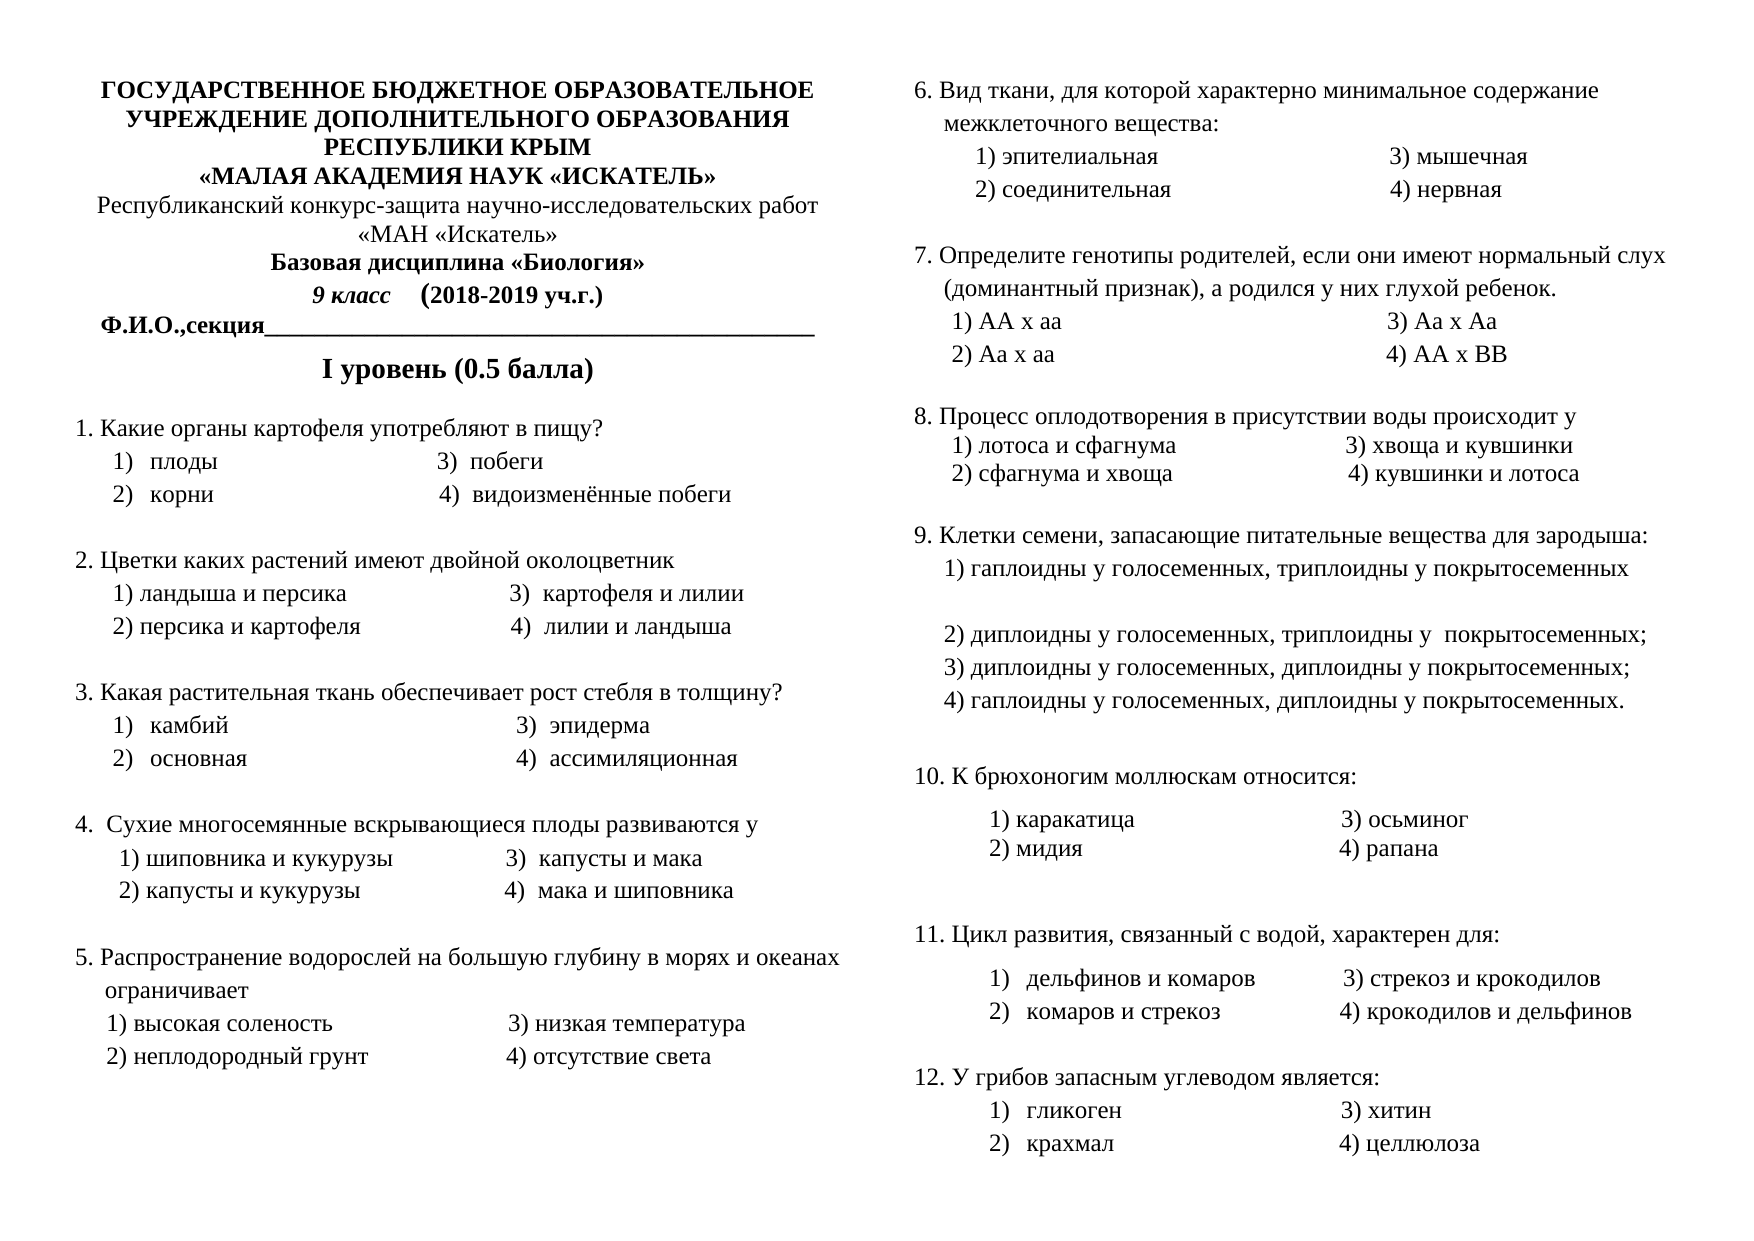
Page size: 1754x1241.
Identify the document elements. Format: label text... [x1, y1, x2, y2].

text 7. Определите генотипы родителей, если они имеют нормальный слух (доминантный признак), а родился у них глухой ребенок. [914, 240, 1679, 302]
text 2. Цветки каких растений имеют двойной околоцветник [75, 545, 840, 574]
list корни 4) видоизменённые побеги [112, 479, 840, 508]
text 8. Процесс оплодотворения в присутствии воды происходит у [914, 401, 1679, 430]
text «МАЛАЯ АКАДЕМИЯ НАУК «ИСКАТЕЛЬ» [75, 161, 840, 190]
text Республиканский конкурс-защита научно-исследовательских работ «МАН «Искатель» [75, 190, 840, 247]
list основная 4) ассимиляционная [112, 743, 840, 772]
list гликоген 3) хитин [989, 1095, 1679, 1123]
text 1) ландыша и персика 3) картофеля и лилии [75, 578, 840, 607]
list крахмал 4) целлюлоза [989, 1128, 1679, 1157]
list Цикл развития, связанный с водой, характерен для: [914, 919, 1679, 948]
text ГОСУДАРСТВЕННОЕ БЮДЖЕТНОЕ ОБРАЗОВАТЕЛЬНОЕ УЧРЕЖДЕНИЕ ДОПОЛНИТЕЛЬНОГО ОБРАЗОВАНИЯ РЕСПУБЛИКИ КРЫМ [75, 75, 840, 161]
text 1) шиповника и кукурузы 3) капусты и мака [75, 843, 840, 871]
list У грибов запасным углеводом является: [914, 1062, 1679, 1091]
text 2) неплодородный грунт 4) отсутствие света [75, 1041, 840, 1069]
list камбий 3) эпидерма [112, 711, 840, 739]
list плоды 3) побеги [112, 446, 840, 475]
text 1. Какие органы картофеля употребляют в пищу? [75, 413, 840, 442]
text 10. К брюхоногим моллюскам относится: [914, 761, 1679, 790]
text 1) лотоса и сфагнума 3) хвоща и кувшинки [914, 430, 1679, 458]
text I уровень (0.5 балла) [75, 351, 840, 384]
text 4. Сухие многосемянные вскрывающиеся плоды развиваются у [75, 809, 840, 838]
list комаров и стрекоз 4) крокодилов и дельфинов [989, 996, 1679, 1024]
text 9 класс (2018-2019 уч.г.) [75, 276, 840, 310]
list 2) мидия 4) рапана [914, 833, 1679, 862]
text 2) персика и картофеля 4) лилии и ландыша [75, 611, 840, 640]
text 3. Какая растительная ткань обеспечивает рост стебля в толщину? [75, 677, 840, 706]
text 2) Аа х аа 4) АА х ВВ [914, 339, 1679, 368]
text 5. Распространение водорослей на большую глубину в морях и океанах ограничивает [75, 942, 840, 1003]
text 1) АА х аа 3) Аа х Аа [914, 306, 1679, 335]
text 6. Вид ткани, для которой характерно минимальное содержание межклеточного вещества: 1) эпителиальная 3) мышечная 2) соединительная 4) нервная [914, 75, 1679, 203]
text 9. Клетки семени, запасающие питательные вещества для зародыша: 1) гаплоидны у голосеменных, триплоидны у покрытосеменных 2) диплоидны у голосеменных, триплоидны у покрытосеменных; 3) диплоидны у голосеменных, диплоидны у покрытосеменных; 4) гаплоидны у голосеменных, диплоидны у покрытосеменных. [914, 520, 1679, 714]
text 1) высокая соленость 3) низкая температура [75, 1008, 840, 1036]
text 2) сфагнума и хвоща 4) кувшинки и лотоса [914, 458, 1679, 487]
text Ф.И.О.,секция____________________________________________ [75, 310, 840, 338]
list 1) каракатица 3) осьминог [914, 804, 1679, 833]
text 2) капусты и кукурузы 4) мака и шиповника [75, 876, 840, 904]
list дельфинов и комаров 3) стрекоз и крокодилов [989, 963, 1679, 991]
text Базовая дисциплина «Биология» [75, 247, 840, 276]
